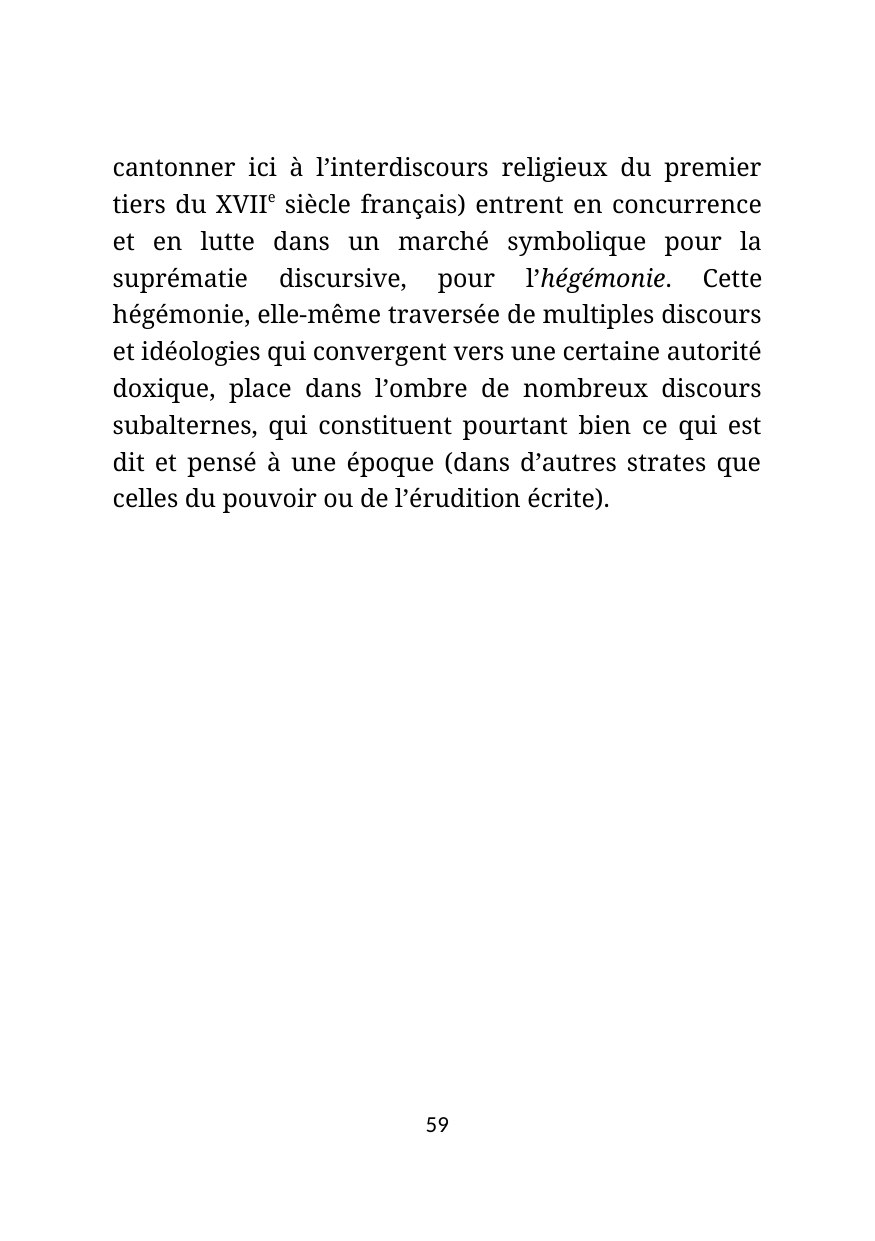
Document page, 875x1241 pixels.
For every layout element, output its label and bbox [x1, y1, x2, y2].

text [112, 150, 762, 515]
